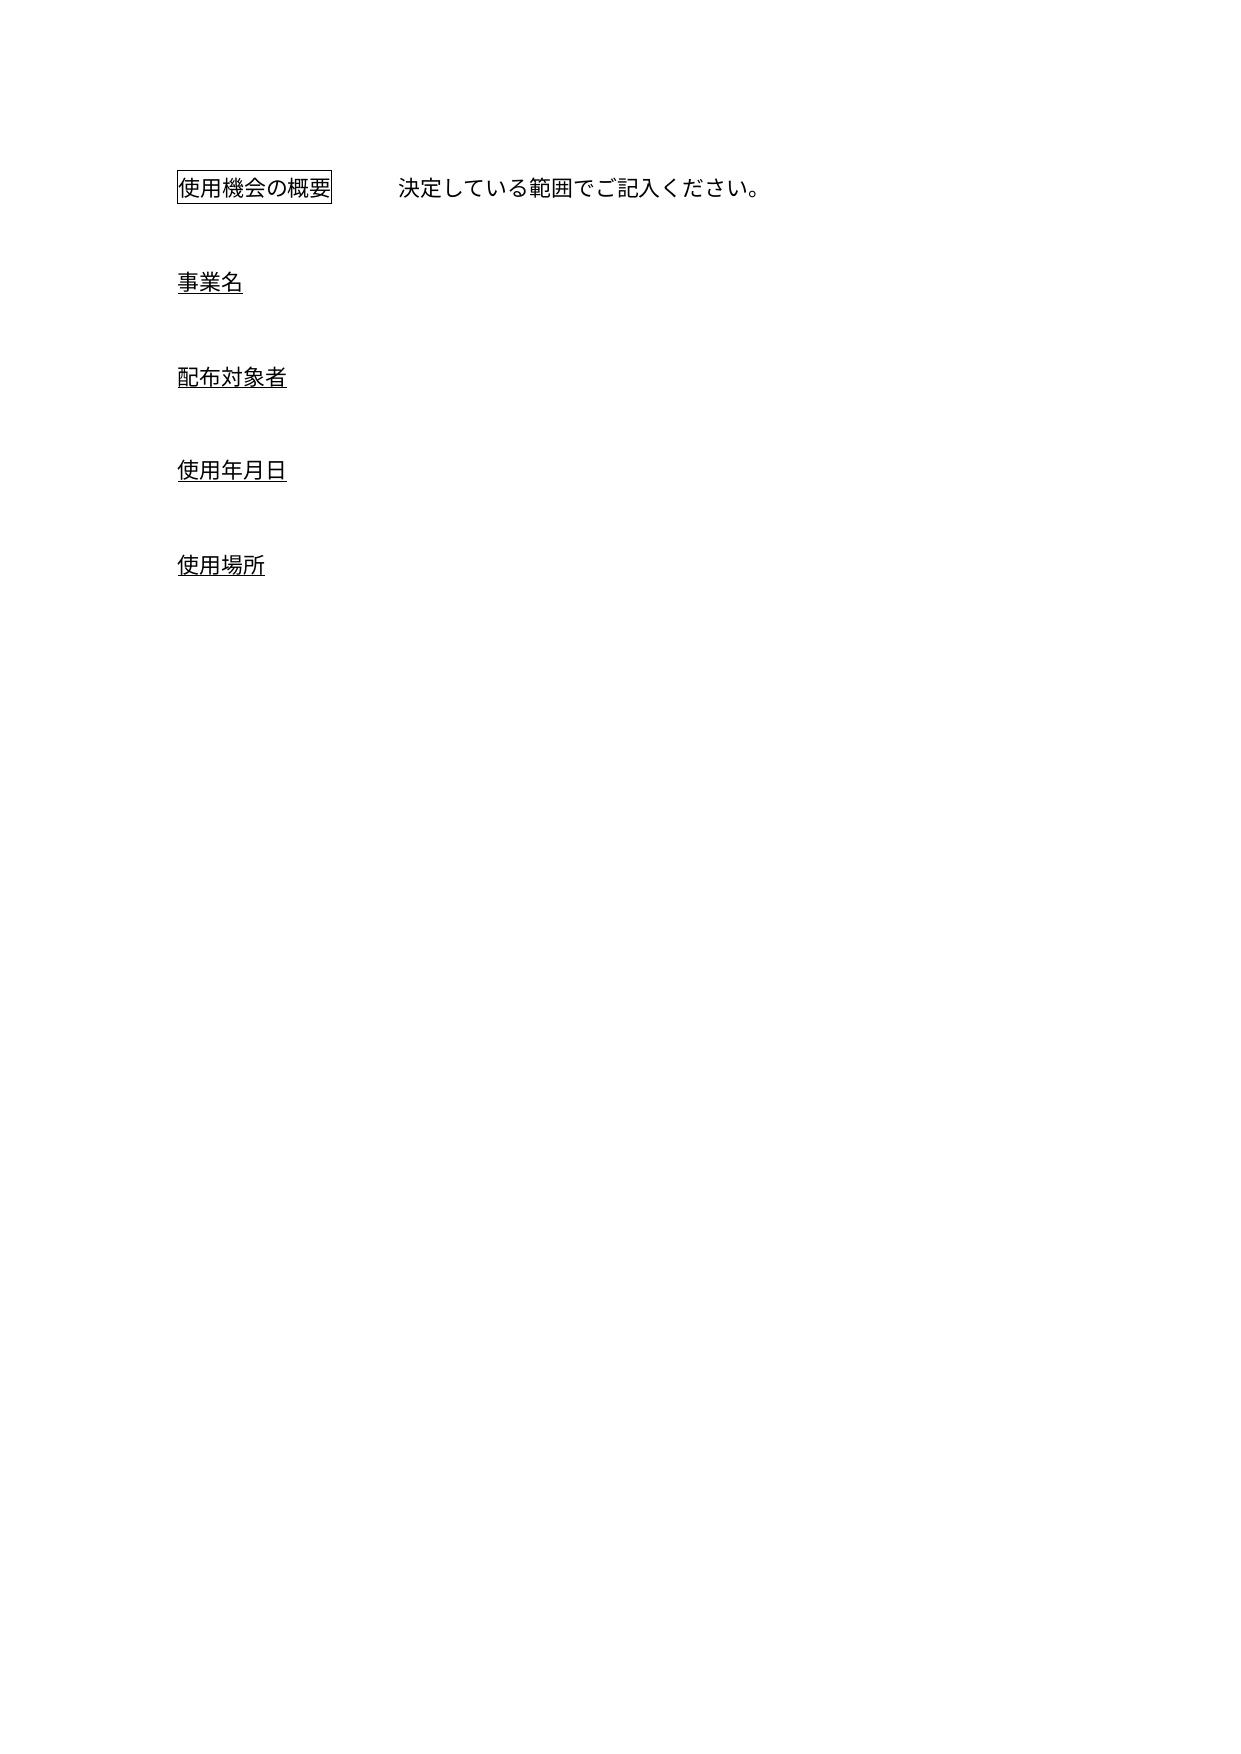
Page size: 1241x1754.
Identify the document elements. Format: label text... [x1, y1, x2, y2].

text 使用年月日 [177, 438, 1063, 501]
text 使用場所 [177, 532, 1063, 595]
text 事業名 [177, 250, 1063, 313]
text 使用機会の概要 決定している範囲でご記入ください。 [177, 156, 1063, 218]
text 配布対象者 [177, 344, 1063, 407]
